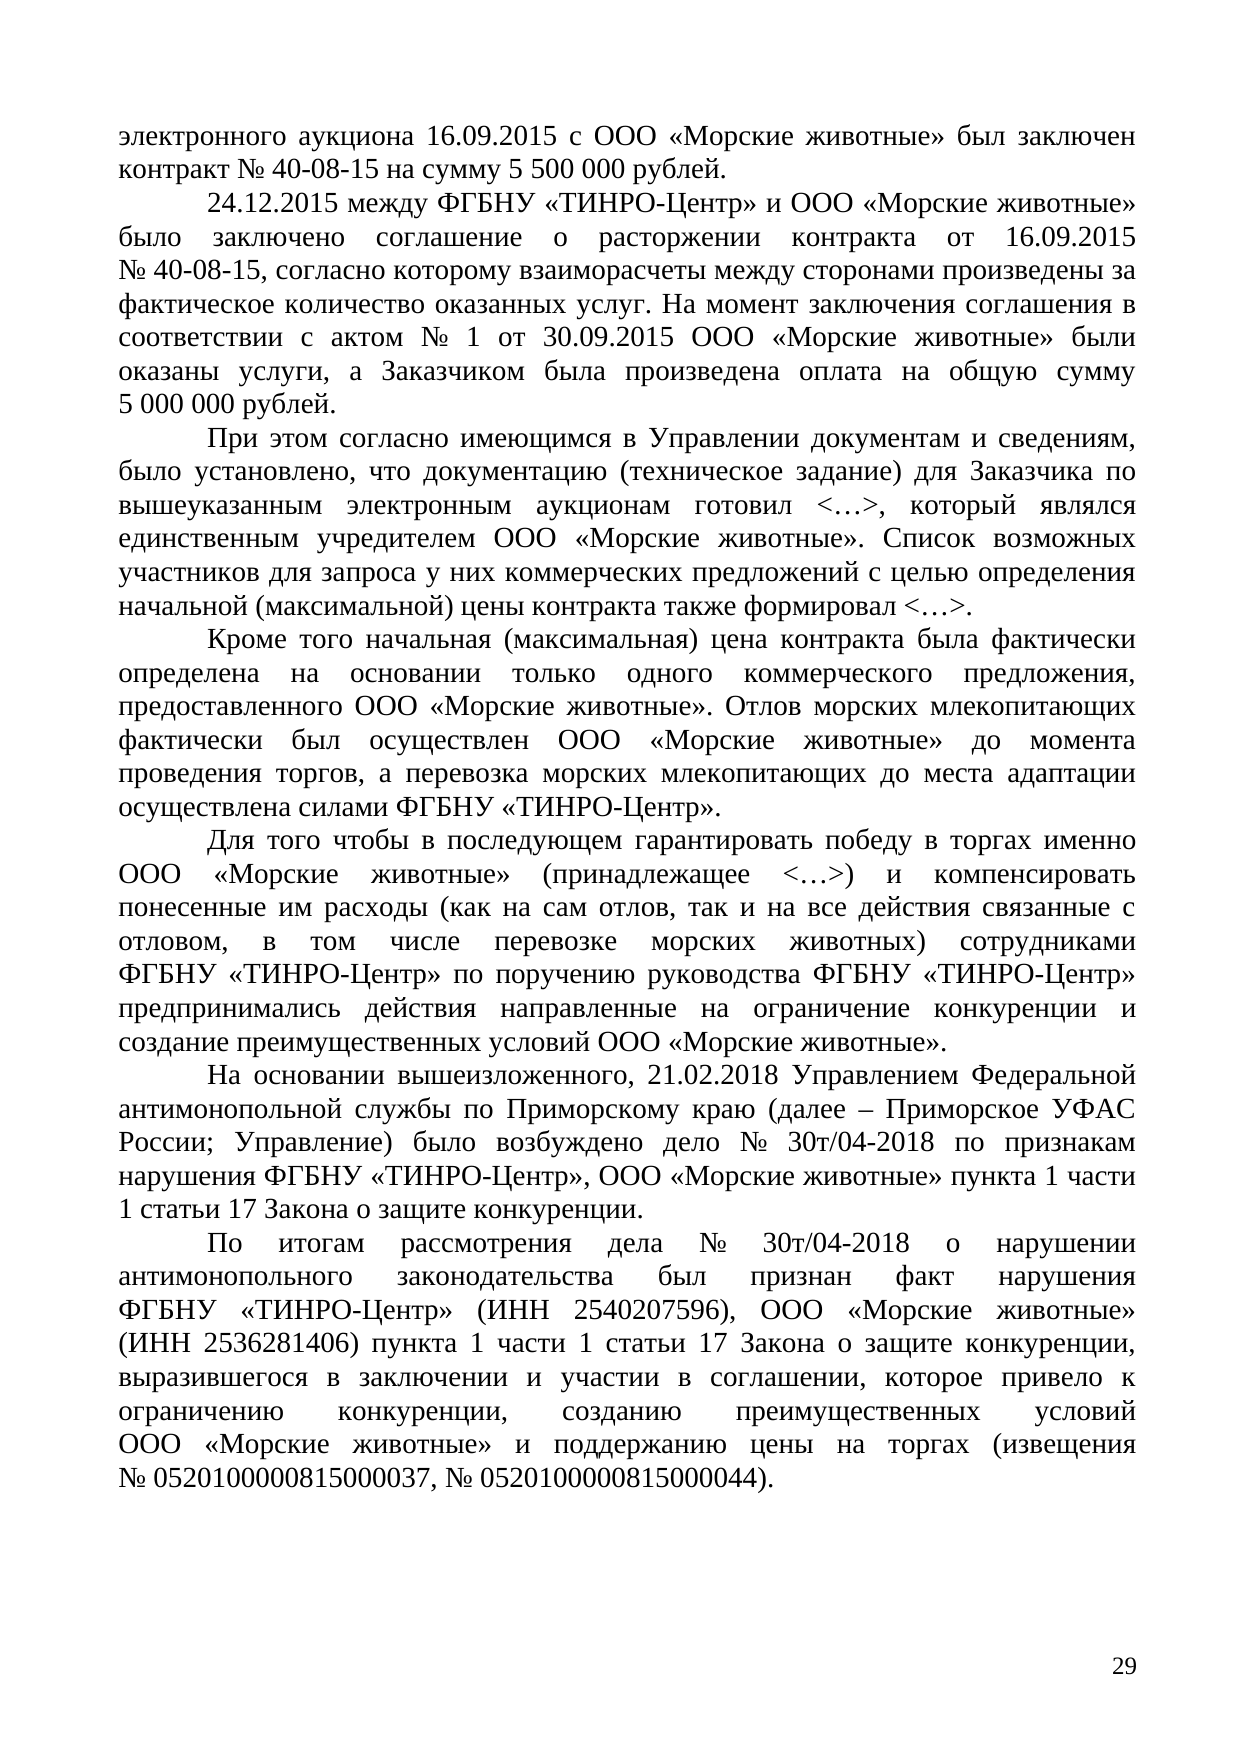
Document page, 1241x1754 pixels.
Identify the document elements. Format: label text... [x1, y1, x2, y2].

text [118, 118, 1137, 185]
text Для того чтобы в последующем гарантировать победу в торгах именно ООО «Морские животные» (принадлежащее <…>) и компенсировать понесенные им расходы (как на сам отлов, так и на все действия связанные с отловом, в том числе перевозке морских животных) сотрудниками ФГБНУ «ТИНРО-Центр» по поручению руководства ФГБНУ «ТИНРО-Центр» предпринимались действия направленные на ограничение конкуренции и создание преимущественных условий ООО «Морские животные». [118, 822, 1137, 1057]
text При этом согласно имеющимся в Управлении документам и сведениям, было установлено, что документацию (техническое задание) для Заказчика по вышеуказанным электронным аукционам готовил <…>, который являлся единственным учредителем ООО «Морские животные». Список возможных участников для запроса у них коммерческих предложений с целью определения начальной (максимальной) цены контракта также формировал <…>. [118, 420, 1137, 621]
list По итогам рассмотрения дела № 30т/04-2018 о нарушении антимонопольного законодательства был признан факт нарушения ФГБНУ «ТИНРО-Центр» (ИНН 2540207596), ООО «Морские животные» (ИНН 2536281406) пункта 1 части 1 статьи 17 Закона о защите конкуренции, выразившегося в заключении и участии в соглашении, которое привело к ограничению конкуренции, созданию преимущественных условий ООО «Морские животные» и поддержанию цены на торгах (извещения № 0520100000815000037, № 0520100000815000044). [118, 1225, 1137, 1493]
text Кроме того начальная (максимальная) цена контракта была фактически определена на основании только одного коммерческого предложения, предоставленного ООО «Морские животные». Отлов морских млекопитающих фактически был осуществлен ООО «Морские животные» до момента проведения торгов, а перевозка морских млекопитающих до места адаптации осуществлена силами ФГБНУ «ТИНРО-Центр». [118, 621, 1137, 822]
text 24.12.2015 между ФГБНУ «ТИНРО-Центр» и ООО «Морские животные» было заключено соглашение о расторжении контракта от 16.09.2015 № 40-08-15, согласно которому взаиморасчеты между сторонами произведены за фактическое количество оказанных услуг. На момент заключения соглашения в соответствии с актом № 1 от 30.09.2015 ООО «Морские животные» были оказаны услуги, а Заказчиком была произведена оплата на общую сумму 5 000 000 рублей. [118, 185, 1137, 420]
text На основании вышеизложенного, 21.02.2018 Управлением Федеральной антимонопольной службы по Приморскому краю (далее – Приморское УФАС России; Управление) было возбуждено дело № 30т/04-2018 по признакам нарушения ФГБНУ «ТИНРО-Центр», ООО «Морские животные» пункта 1 части 1 статьи 17 Закона о защите конкуренции. [118, 1057, 1137, 1225]
